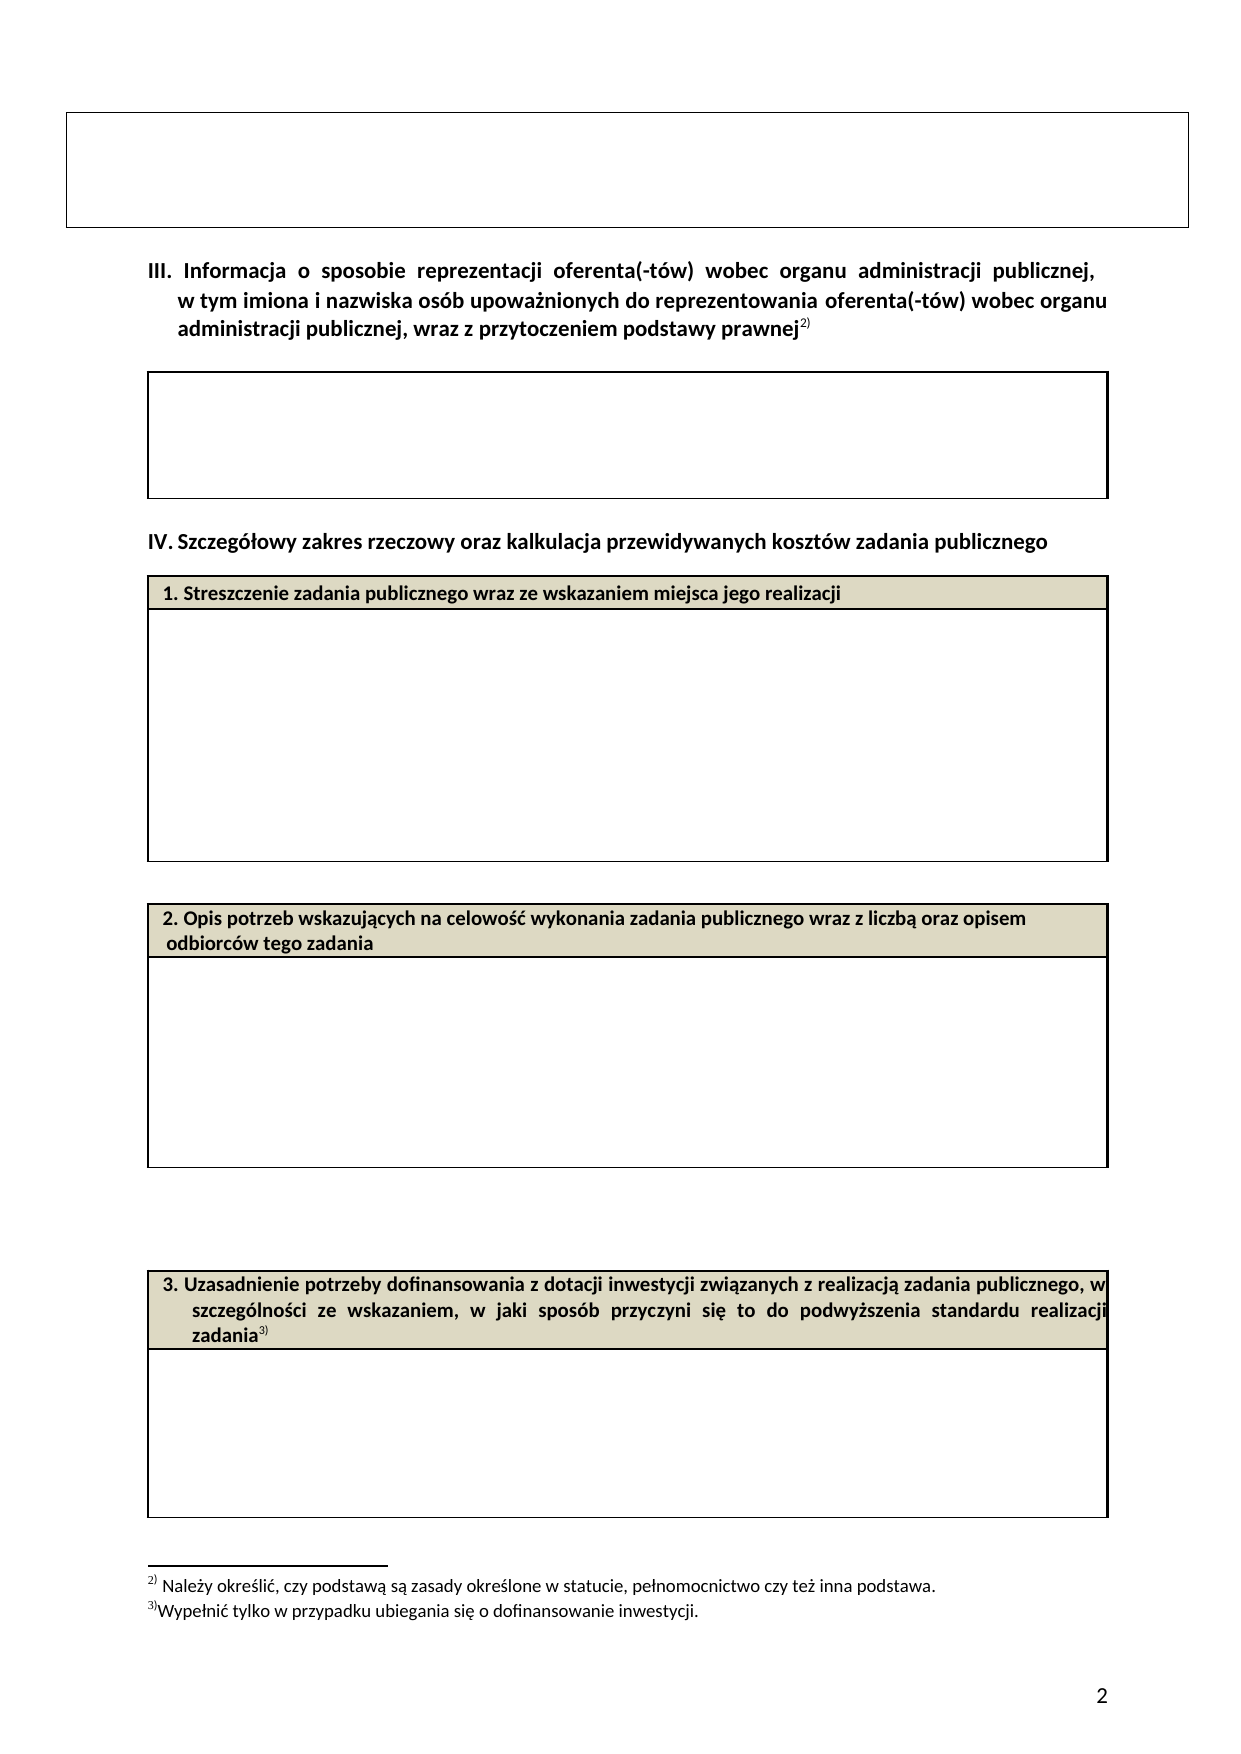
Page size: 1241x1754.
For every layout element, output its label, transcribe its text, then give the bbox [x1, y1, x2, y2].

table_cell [67, 113, 1188, 227]
table_cell [149, 1350, 1106, 1517]
table_header 3. Uzasadnienie potrzeby dofinansowania z dotacji inwestycji związanych z realizacją zadania publicznego, w szczególności ze wskazaniem, w jaki sposób przyczyni się to do podwyższenia standardu realizacji zadania) [149, 1272, 1106, 1348]
text IV. Szczegółowy zakres rzeczowy oraz kalkulacja przewidywanych kosztów zadania publicznego [148, 527, 1107, 555]
table_header 2. Opis potrzeb wskazujących na celowość wykonania zadania publicznego wraz z liczbą oraz opisem odbiorców tego zadania [149, 905, 1106, 956]
text III. Informacja o sposobie reprezentacji oferenta(-tów) wobec organu administracji publicznej, w tym imiona i nazwiska osób upoważnionych do reprezentowania oferenta(-tów) wobec organu administracji publicznej, wraz z przytoczeniem podstawy prawnej) [148, 256, 1107, 343]
table_cell [149, 958, 1106, 1167]
table_header 1. Streszczenie zadania publicznego wraz ze wskazaniem miejsca jego realizacji [149, 577, 1106, 608]
table_cell [149, 610, 1106, 861]
table_header [149, 373, 1106, 498]
